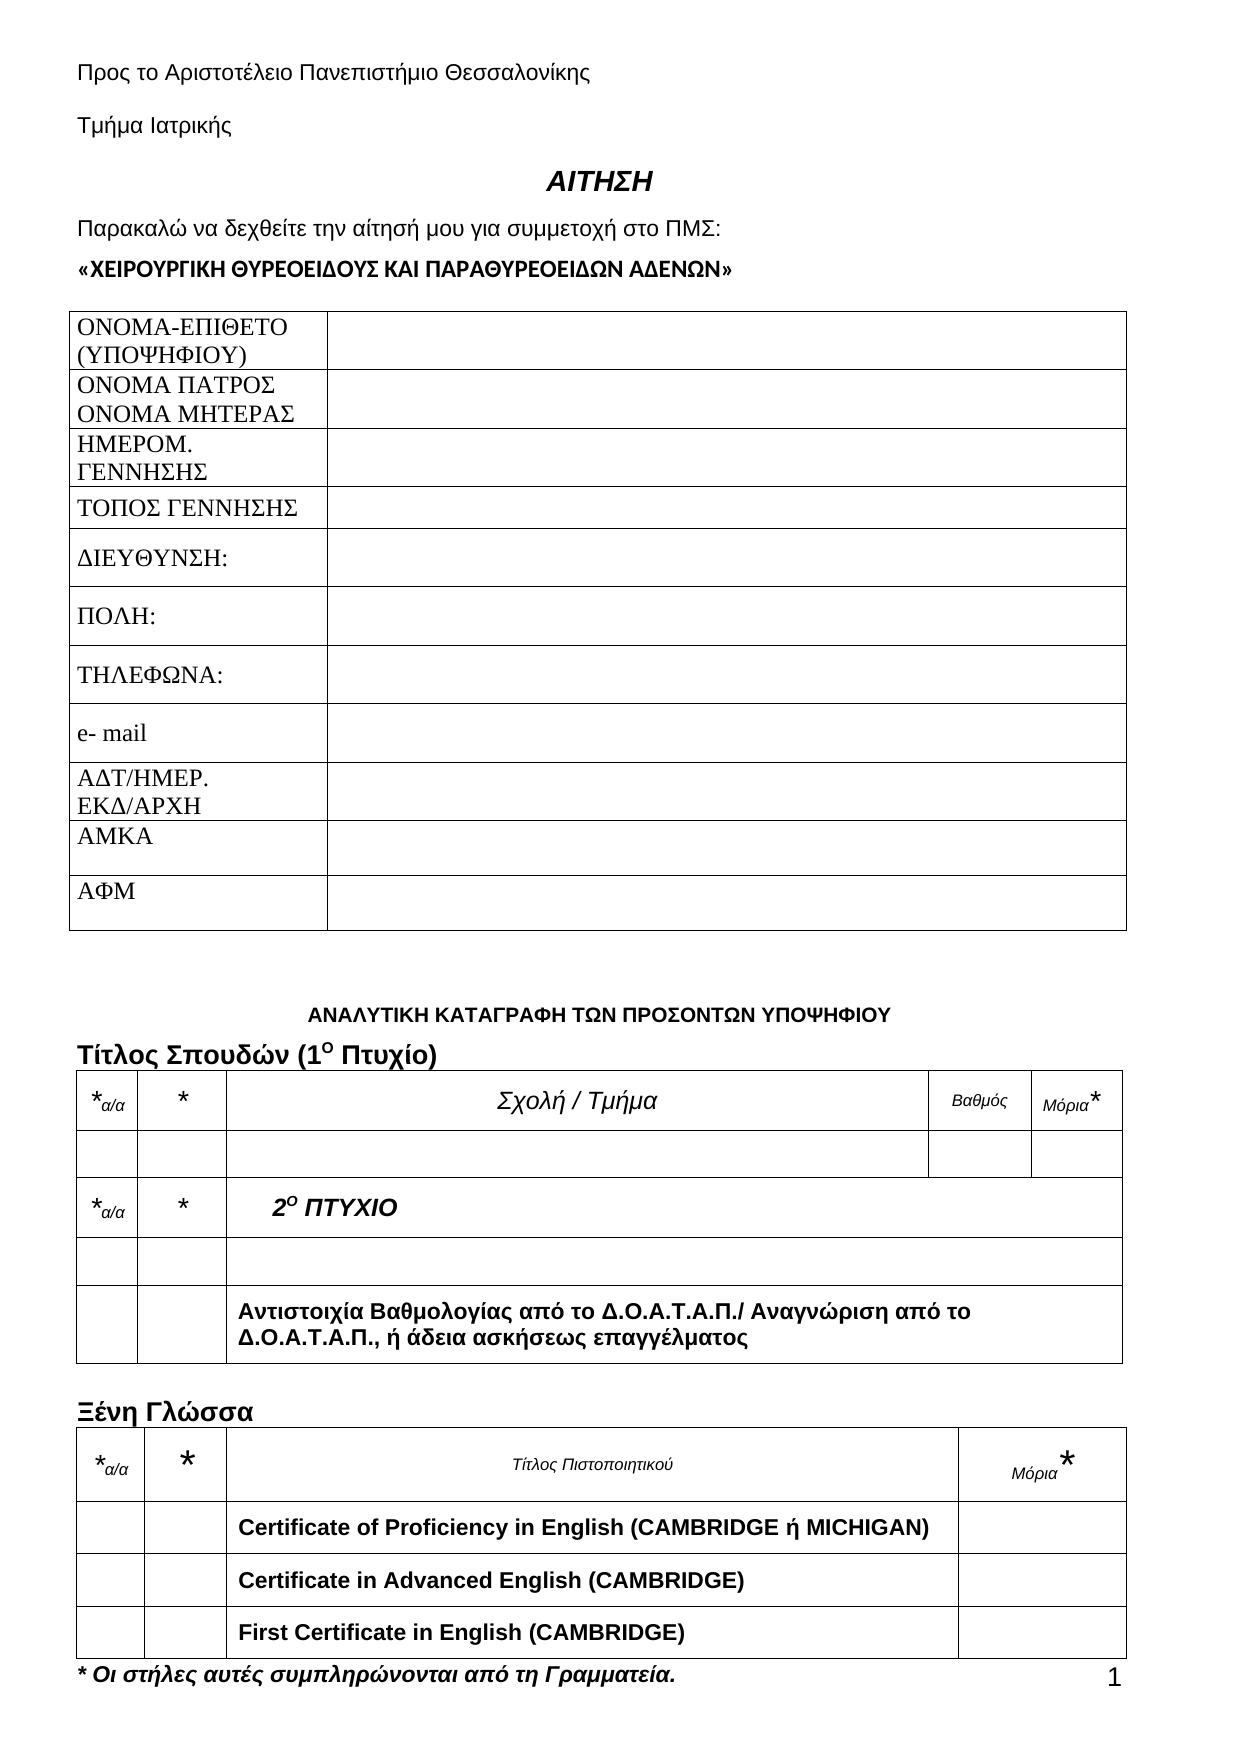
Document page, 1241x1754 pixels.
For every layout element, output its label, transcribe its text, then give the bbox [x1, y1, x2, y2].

table_cell [138, 1238, 226, 1284]
table_cell Certificate of Proficiency in English ( ή ) [227, 1502, 958, 1553]
table_cell [328, 429, 1126, 486]
text «ΧΕΙΡΟΥΡΓΙΚΗ ΘΥΡΕΟΕΙΔΟΥΣ ΚΑΙ ΠΑΡΑΘΥΡΕΟΕΙΔΩΝ ΑΔΕΝΩΝ» [77, 254, 1122, 284]
table_cell ΑΔΤ/ΗΜΕΡ. ΕΚΔ/ΑΡΧΗ [70, 763, 327, 820]
table_header * [138, 1071, 226, 1130]
table_cell [328, 646, 1126, 703]
table_cell [328, 529, 1126, 586]
table_cell Αντιστοιχία Βαθμολογίας από το Δ.Ο.Α.Τ.Α.Π./ Αναγνώριση από το Δ.Ο.Α.Τ.Α.Π., ή άδεια ασκήσεως επαγγέλματος [227, 1286, 1122, 1363]
table_cell ΟΝΟΜΑ ΠΑΤΡΟΣ ΟΝΟΜΑ ΜΗΤΕΡΑΣ [70, 370, 327, 428]
table_header [328, 312, 1126, 369]
table_cell [328, 876, 1126, 930]
table_cell ΗΜΕΡΟΜ. ΓΕΝΝΗΣΗΣ [70, 429, 327, 486]
table_cell [77, 1131, 137, 1177]
text Παρακαλώ να δεχθείτε την αίτησή μου για συμμετοχή στο ΠΜΣ: [77, 215, 1122, 241]
table_cell ΑΜΚΑ [70, 821, 327, 875]
table_cell [77, 1607, 144, 1658]
text ΑΝΑΛΥΤΙΚΗ ΚΑΤΑΓΡΑΦΗ ΤΩΝ ΠΡΟΣΟΝΤΩΝ ΥΠΟΨΗΦΙΟΥ [77, 1003, 1122, 1027]
table_header Μόρια* [1032, 1071, 1122, 1130]
table_cell ΔΙΕΥΘΥΝΣΗ: [70, 529, 327, 586]
table_cell ΤΗΛΕΦΩΝΑ: [70, 646, 327, 703]
table_cell [145, 1554, 226, 1606]
table_header ΟΝΟΜΑ-ΕΠΙΘΕΤΟ (ΥΠΟΨΗΦΙΟΥ) [70, 312, 327, 369]
text Προς το Αριστοτέλειο Πανεπιστήμιο Θεσσαλονίκης [77, 59, 1122, 85]
table_cell [328, 370, 1126, 428]
text Τίτλος Σπουδών (1Ο Πτυχίο) [77, 1039, 1122, 1070]
table_cell [77, 1238, 137, 1284]
table_header Βαθμός [929, 1071, 1031, 1130]
table_header *α/α [77, 1428, 144, 1501]
table_cell [328, 487, 1126, 527]
table_cell ΠΟΛΗ: [70, 587, 327, 644]
table_cell ΑΦΜ [70, 876, 327, 930]
table_cell [77, 1286, 137, 1363]
table_cell e- mail [70, 704, 327, 762]
text Τμήμα Ιατρικής [77, 112, 1122, 138]
table_cell [138, 1131, 226, 1177]
table_header Σχολή / Τμήμα [227, 1071, 928, 1130]
table_cell First Certificate in English () [227, 1607, 958, 1658]
text Ξένη Γλώσσα [77, 1396, 1122, 1427]
table_cell [929, 1131, 1031, 1177]
table_cell ΤΟΠΟΣ ΓΕΝΝΗΣΗΣ [70, 487, 327, 527]
table_cell Certificate in Advanced English () [227, 1554, 958, 1606]
table_cell [959, 1554, 1126, 1606]
table_header Τίτλος Πιστοποιητικού [227, 1428, 958, 1501]
table_cell [145, 1502, 226, 1553]
text ΑΙΤΗΣΗ [77, 164, 1122, 198]
table_cell [77, 1502, 144, 1553]
table_cell [959, 1502, 1126, 1553]
table_cell [328, 763, 1126, 820]
table_cell 2Ο ΠΤΥΧΙΟ [227, 1178, 1122, 1237]
table_cell [959, 1607, 1126, 1658]
table_cell [227, 1131, 928, 1177]
table_cell * [138, 1178, 226, 1237]
table_header * [145, 1428, 226, 1501]
table_cell [328, 821, 1126, 875]
table_cell [77, 1554, 144, 1606]
table_cell [227, 1238, 1122, 1284]
table_header Μόρια* [959, 1428, 1126, 1501]
table_cell *α/α [77, 1178, 137, 1237]
table_cell [145, 1607, 226, 1658]
table_header *α/α [77, 1071, 137, 1130]
table_cell [138, 1286, 226, 1363]
table_cell [328, 704, 1126, 762]
table_cell [1032, 1131, 1122, 1177]
table_cell [328, 587, 1126, 644]
